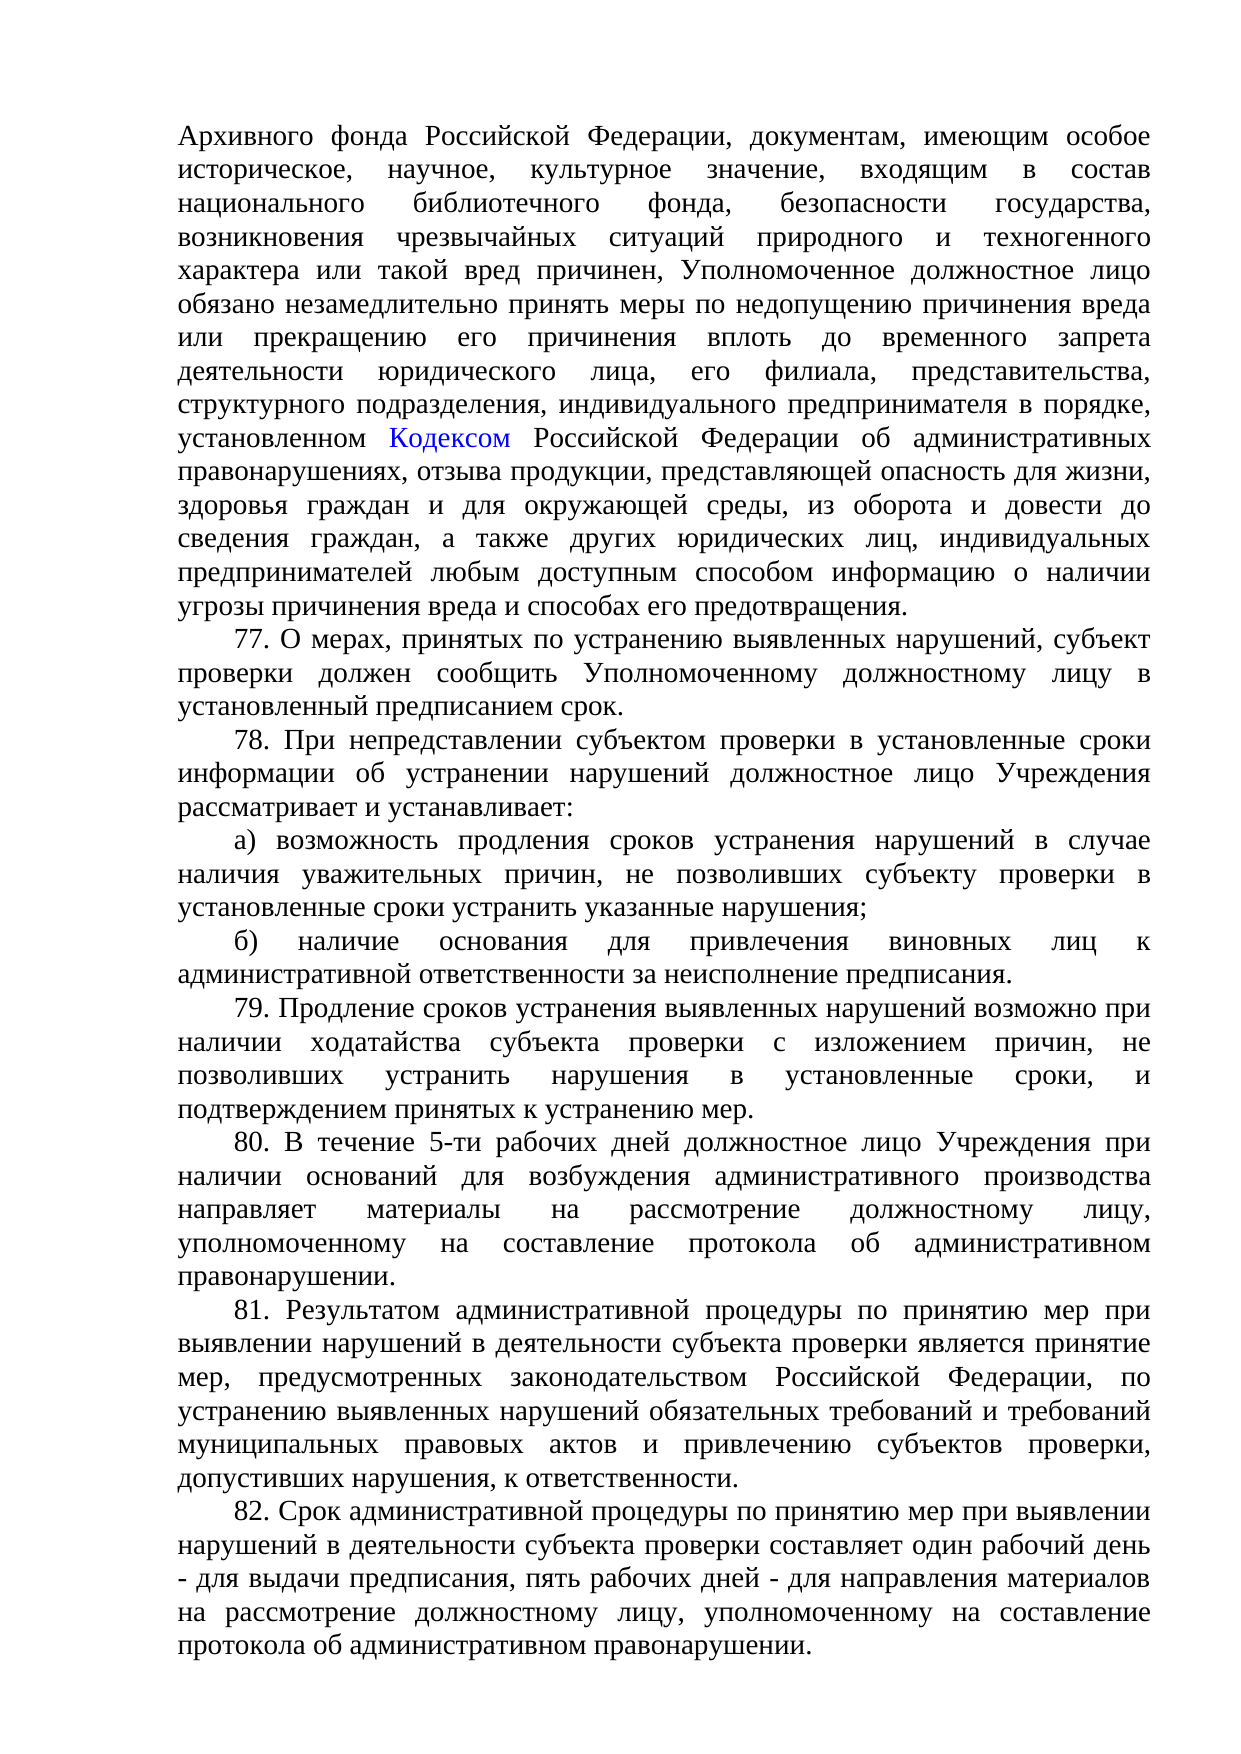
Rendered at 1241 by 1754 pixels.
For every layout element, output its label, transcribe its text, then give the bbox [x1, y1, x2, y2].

text 78. При непредставлении субъектом проверки в установленные сроки информации об устранении нарушений должностное лицо Учреждения рассматривает и устанавливает: [177, 722, 1152, 822]
text 77. О мерах, принятых по устранению выявленных нарушений, субъект проверки должен сообщить Уполномоченному должностному лицу в установленный предписанием срок. [177, 621, 1152, 722]
text 81. Результатом административной процедуры по принятию мер при выявлении нарушений в деятельности субъекта проверки является принятие мер, предусмотренных законодательством Российской Федерации, по устранению выявленных нарушений обязательных требований и требований муниципальных правовых актов и привлечению субъектов проверки, допустивших нарушения, к ответственности. [177, 1292, 1152, 1493]
text а) возможность продления сроков устранения нарушений в случае наличия уважительных причин, не позволивших субъекту проверки в установленные сроки устранить указанные нарушения; [177, 822, 1152, 923]
text 82. Срок административной процедуры по принятию мер при выявлении нарушений в деятельности субъекта проверки составляет один рабочий день - для выдачи предписания, пять рабочих дней - для направления материалов на рассмотрение должностному лицу, уполномоченному на составление протокола об административном правонарушении. [177, 1493, 1152, 1661]
text б) наличие основания для привлечения виновных лиц к административной ответственности за неисполнение предписания. [177, 923, 1152, 990]
text 80. В течение 5-ти рабочих дней должностное лицо Учреждения при наличии оснований для возбуждения административного производства направляет материалы на рассмотрение должностному лицу, уполномоченному на составление протокола об административном правонарушении. [177, 1124, 1152, 1292]
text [177, 118, 1152, 621]
text 79. Продление сроков устранения выявленных нарушений возможно при наличии ходатайства субъекта проверки с изложением причин, не позволивших устранить нарушения в установленные сроки, и подтверждением принятых к устранению мер. [177, 990, 1152, 1124]
